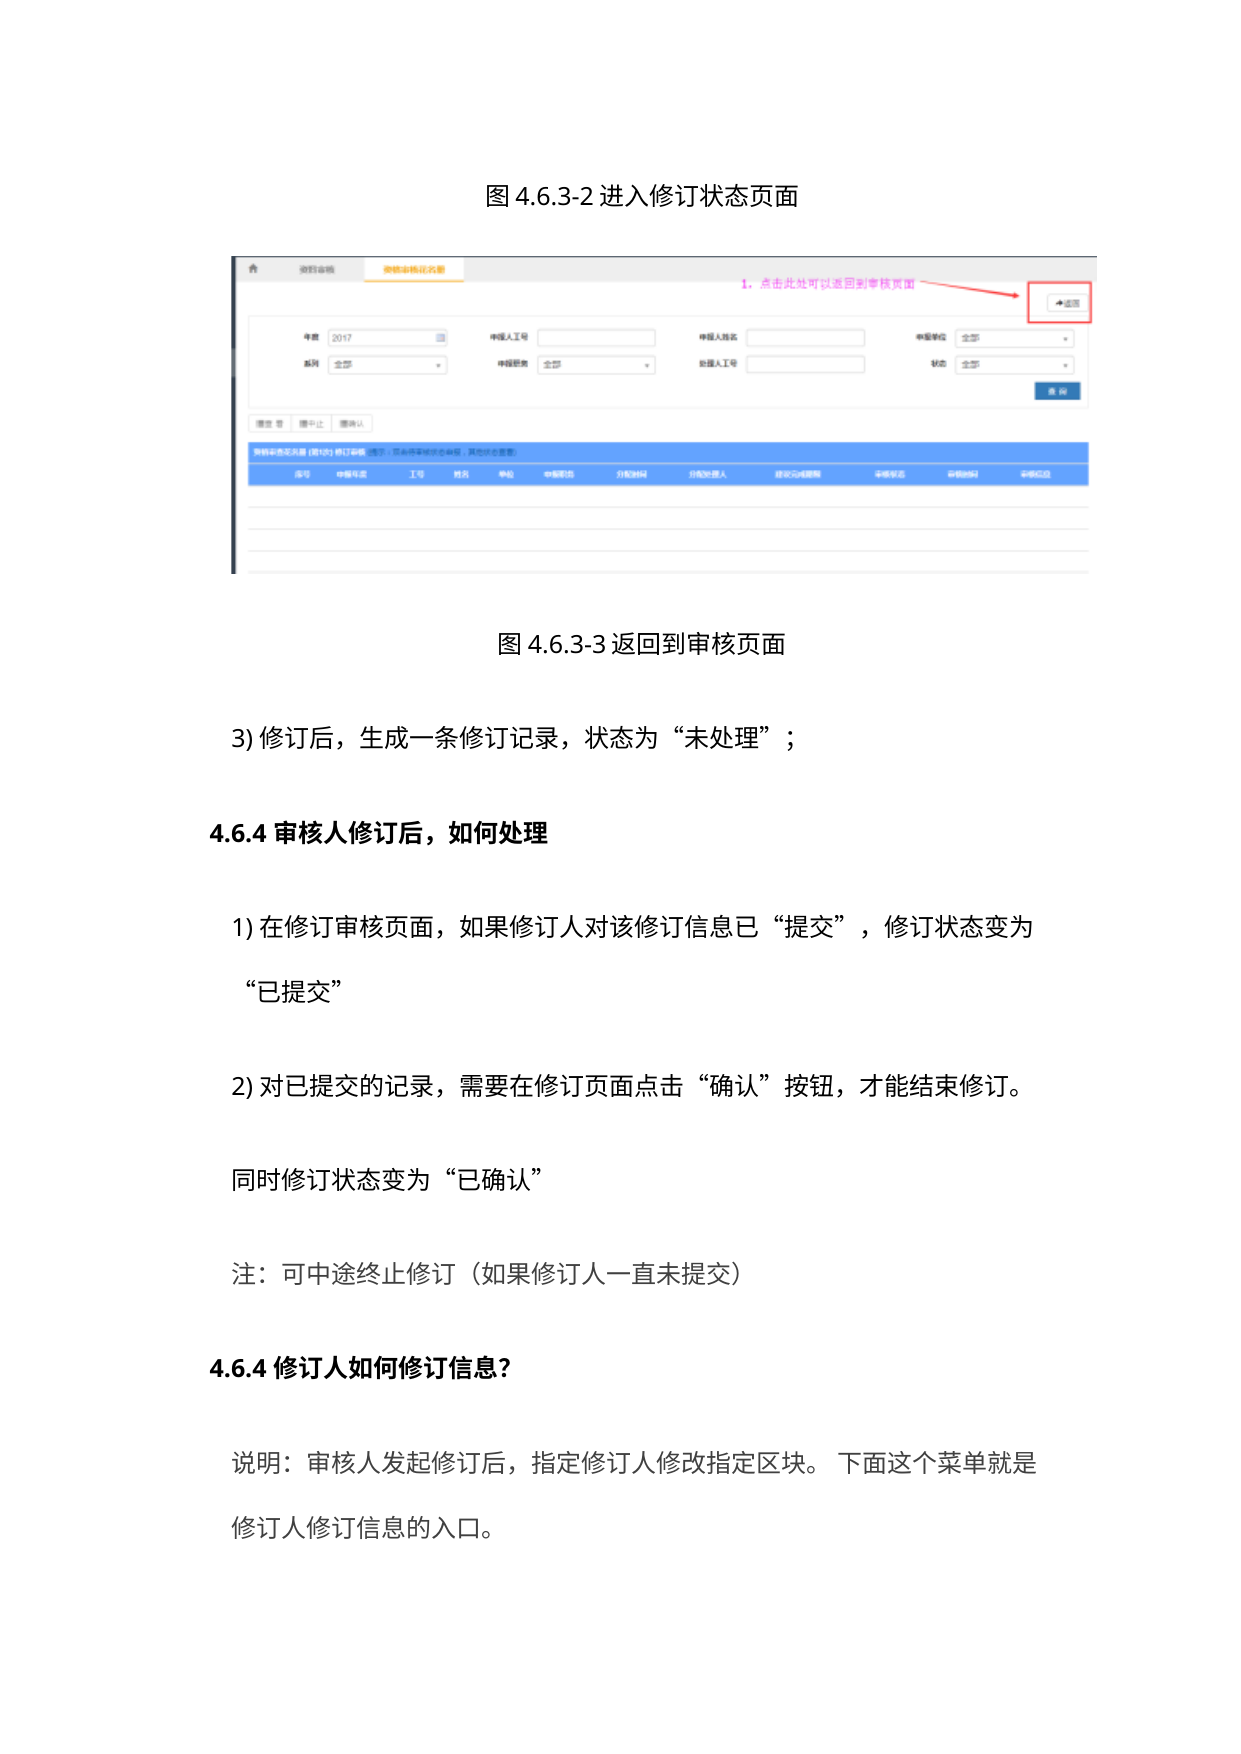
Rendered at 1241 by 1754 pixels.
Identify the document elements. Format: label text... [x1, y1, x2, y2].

text 1) 在修订审核页面，如果修订人对该修订信息已“提交”，修订状态变为“已提交” [231, 893, 1053, 1023]
text 图4.6.3-3返回到审核页面 [231, 610, 1053, 675]
text 同时修订状态变为“已确认” [231, 1146, 1053, 1211]
text 4.6.4 修订人如何修订信息？ [209, 1334, 1053, 1399]
text 图4.6.3-2进入修订状态页面 [231, 162, 1053, 227]
text 注：可中途终止修订（如果修订人一直未提交） [231, 1240, 1053, 1305]
text 2) 对已提交的记录，需要在修订页面点击“确认”按钮，才能结束修订。 [231, 1052, 1053, 1117]
text 4.6.4 审核人修订后，如何处理 [209, 799, 1053, 864]
text 说明：审核人发起修订后，指定修订人修改指定区块。 下面这个菜单就是修订人修订信息的入口。 [231, 1429, 1053, 1559]
picture [231, 256, 1097, 574]
text 3) 修订后，生成一条修订记录，状态为“未处理”； [231, 704, 1053, 769]
